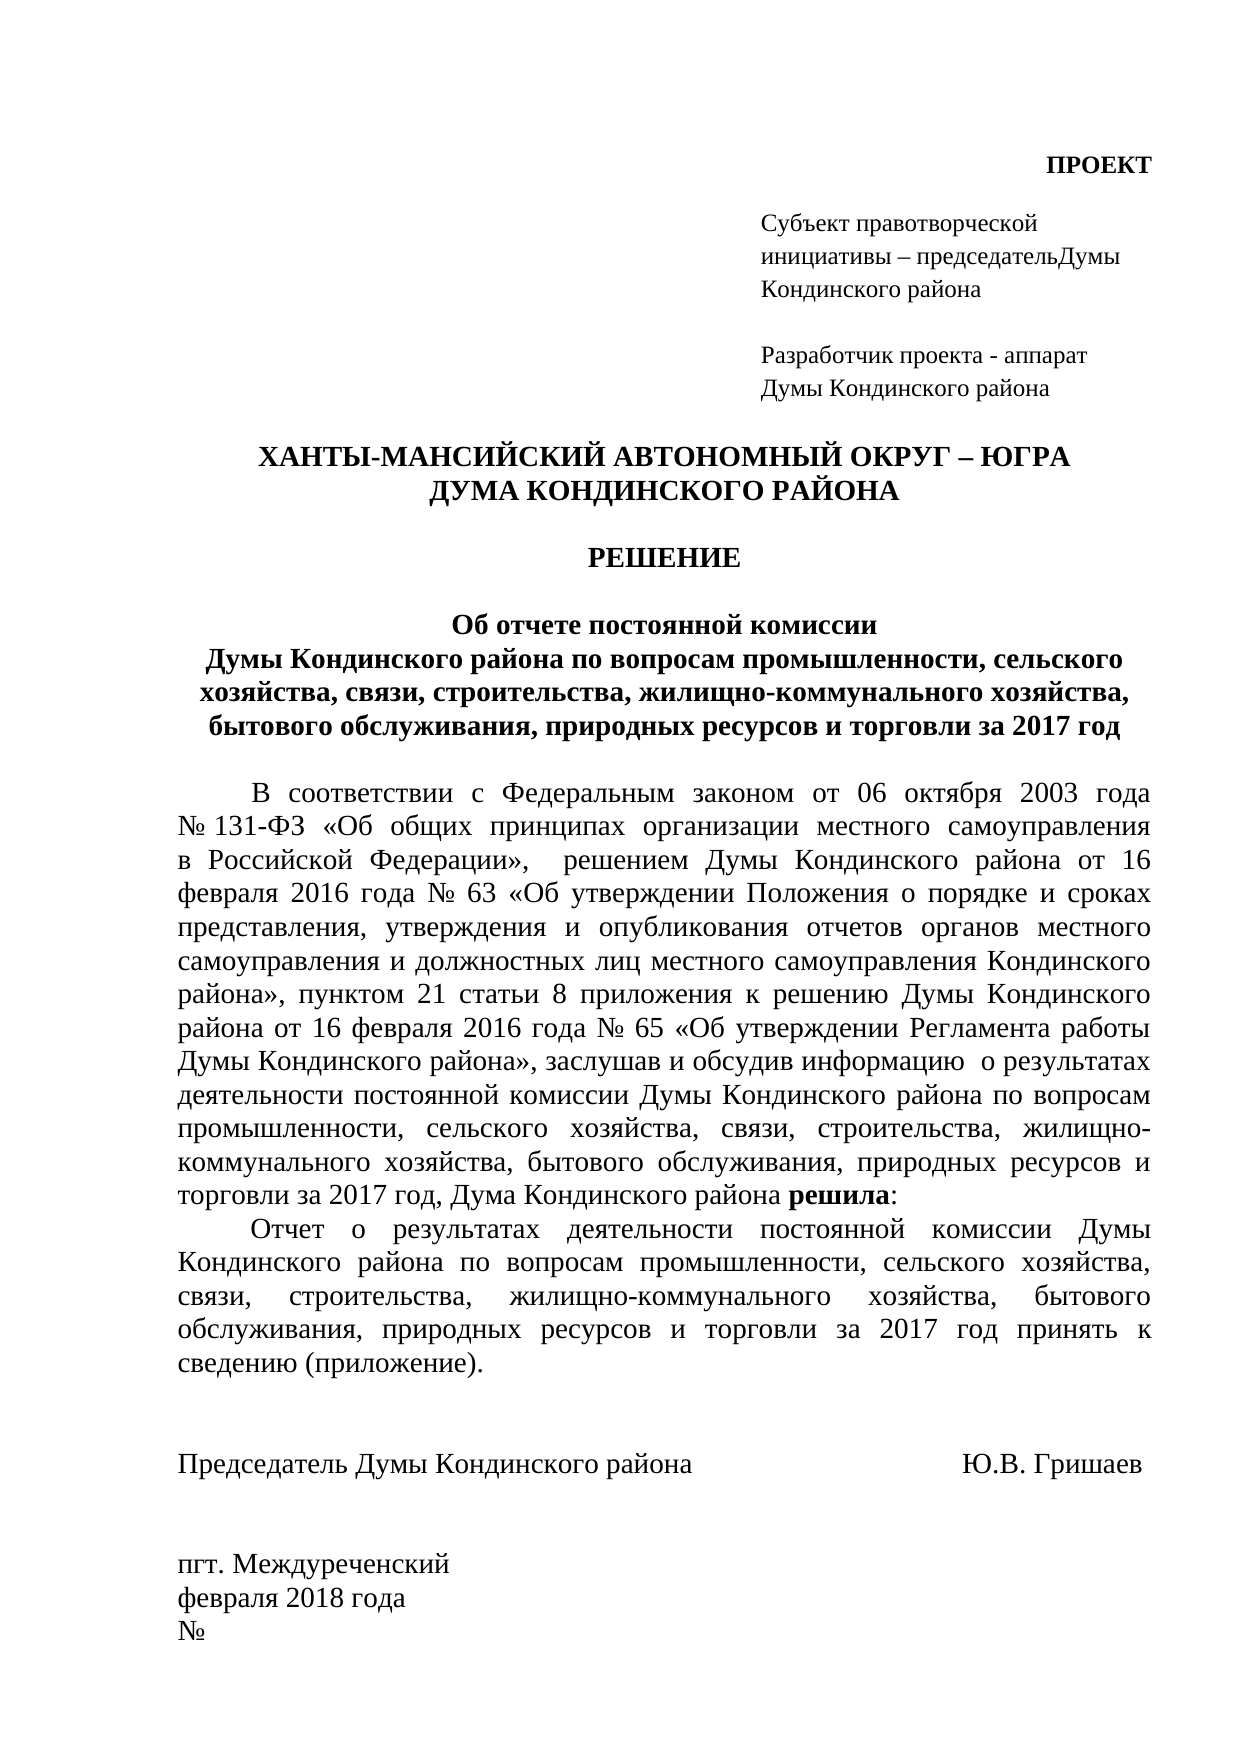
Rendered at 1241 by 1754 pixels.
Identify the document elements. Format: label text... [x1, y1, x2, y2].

text Председатель Думы Кондинского района Ю.В. Гришаев [177, 1446, 1152, 1479]
text РЕШЕНИЕ [177, 540, 1152, 574]
text ПРОЕКТ [177, 150, 1152, 179]
text № [177, 1613, 1152, 1647]
text В соответствии с Федеральным законом от 06 октября 2003 года № 131-ФЗ «Об общих принципах организации местного самоуправления в Российской Федерации», решением Думы Кондинского района от 16 февраля 2016 года № 63 «Об утверждении Положения о порядке и сроках представления, утверждения и опубликования отчетов органов местного самоуправления и должностных лиц местного самоуправления Кондинского района», пунктом 21 статьи 8 приложения к решению Думы Кондинского района от 16 февраля 2016 года № 65 «Об утверждении Регламента работы Думы Кондинского района», заслушав и обсудив информацию о результатах деятельности постоянной комиссии Думы Кондинского района по вопросам промышленности, сельского хозяйства, связи, строительства, жилищно-коммунального хозяйства, бытового обслуживания, природных ресурсов и торговли за 2017 год, Дума Кондинского района решила: [177, 775, 1152, 1211]
text Отчет о результатах деятельности постоянной комиссии Думы Кондинского района по вопросам промышленности, сельского хозяйства, связи, строительства, жилищно-коммунального хозяйства, бытового обслуживания, природных ресурсов и торговли за 2017 год принять к сведению (приложение). [177, 1211, 1152, 1379]
text Разработчик проекта - аппарат Думы Кондинского района [761, 340, 1152, 402]
text февраля 2018 года [177, 1580, 1152, 1613]
text Субъект правотворческой инициативы – председательДумы Кондинского района [761, 208, 1152, 303]
text Об отчете постоянной комиссии [177, 607, 1152, 641]
text ХАНТЫ-МАНСИЙСКИЙ АВТОНОМНЫЙ ОКРУГ – ЮГРА [177, 439, 1152, 473]
text ДУМА КОНДИНСКОГО РАЙОНА [177, 473, 1152, 507]
text Думы Кондинского района по вопросам промышленности, сельского хозяйства, связи, строительства, жилищно-коммунального хозяйства, бытового обслуживания, природных ресурсов и торговли за 2017 год [177, 641, 1152, 741]
text пгт. Междуреченский [177, 1546, 1152, 1580]
